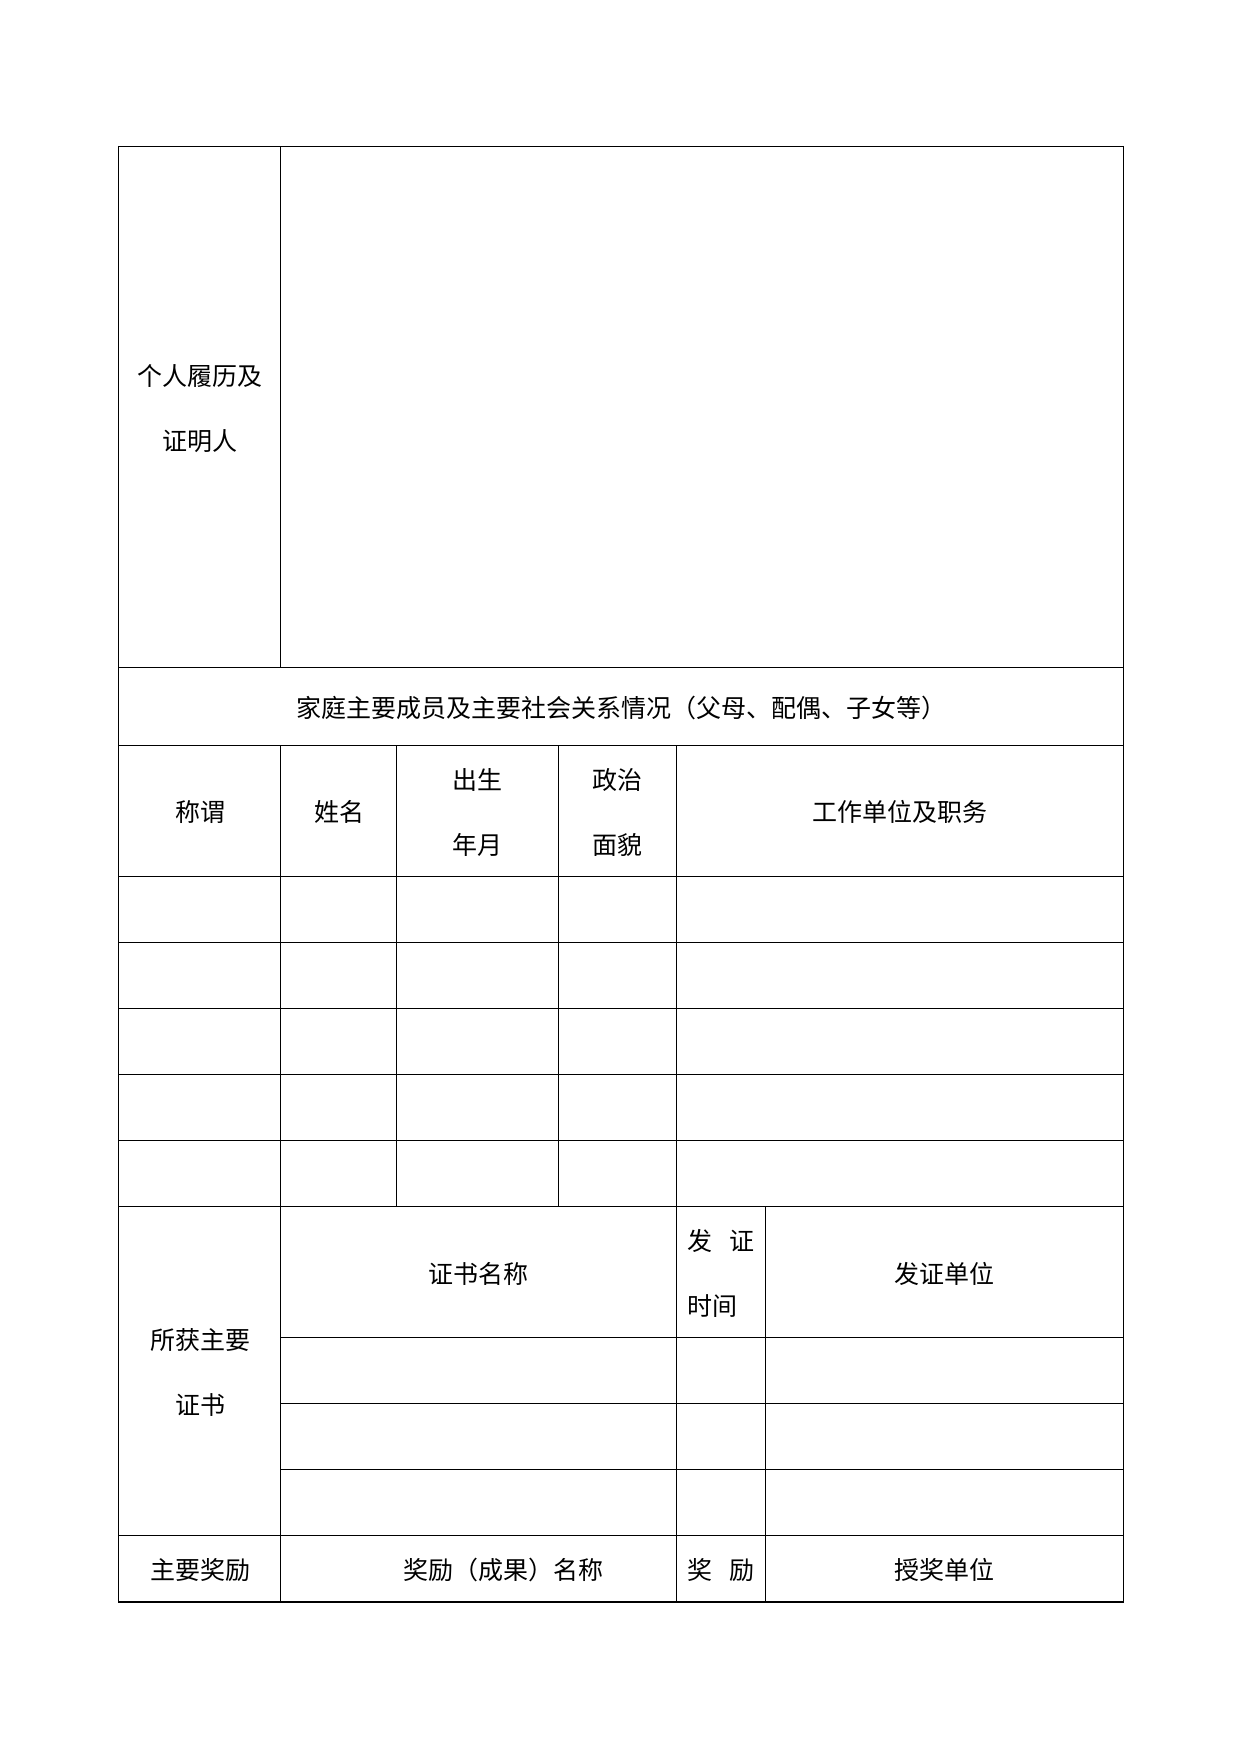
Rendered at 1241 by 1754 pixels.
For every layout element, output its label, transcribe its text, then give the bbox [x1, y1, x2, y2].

table_cell [397, 877, 558, 942]
table_cell [281, 943, 396, 1008]
table_cell [677, 1009, 1123, 1074]
table_cell [766, 1404, 1123, 1469]
table_cell [677, 877, 1123, 942]
table_cell 所获主要 证书 [119, 1207, 280, 1535]
table_cell [559, 1141, 676, 1206]
table_cell 工作单位及职务 [677, 746, 1123, 876]
table_cell [119, 943, 280, 1008]
table_cell [559, 877, 676, 942]
table_cell 奖励（成果）名称 [281, 1536, 676, 1601]
table_cell 主要奖励 情况及 科技成果 [119, 1536, 280, 1601]
table_cell 个人履历及证明人 [119, 147, 280, 667]
table_cell 家庭主要成员及主要社会关系情况（父母、配偶、子女等） [119, 668, 1123, 745]
table_cell [119, 1141, 280, 1206]
table_cell [281, 1404, 676, 1469]
table_cell 授奖单位 [766, 1536, 1123, 1601]
table_cell 称谓 [119, 746, 280, 876]
table_cell 姓名 [281, 746, 396, 876]
table_cell 证书名称 [281, 1207, 676, 1337]
table_cell [677, 1470, 765, 1535]
table_cell [119, 877, 280, 942]
table_cell [559, 943, 676, 1008]
table_cell [281, 1141, 396, 1206]
table_cell [397, 943, 558, 1008]
table_cell [119, 1009, 280, 1074]
table_cell [397, 1075, 558, 1140]
table_cell [766, 1470, 1123, 1535]
table_cell [677, 1141, 1123, 1206]
table_cell 奖励时间 [677, 1536, 765, 1601]
table_cell [397, 1009, 558, 1074]
table_cell 政治 面貌 [559, 746, 676, 876]
table_cell 发证时间 [677, 1207, 765, 1337]
table_cell [559, 1075, 676, 1140]
table_cell 出生 年月 [397, 746, 558, 876]
table_cell [677, 1404, 765, 1469]
table_cell [766, 1338, 1123, 1403]
table_cell [281, 1470, 676, 1535]
table_cell [677, 943, 1123, 1008]
table_cell [677, 1075, 1123, 1140]
table_cell [119, 1075, 280, 1140]
table_cell [397, 1141, 558, 1206]
table_cell [281, 1009, 396, 1074]
table_cell [281, 147, 1123, 667]
table_cell [677, 1338, 765, 1403]
table_cell [281, 1075, 396, 1140]
table_cell [281, 877, 396, 942]
table_cell [559, 1009, 676, 1074]
table_cell 发证单位 [766, 1207, 1123, 1337]
table_cell [281, 1338, 676, 1403]
